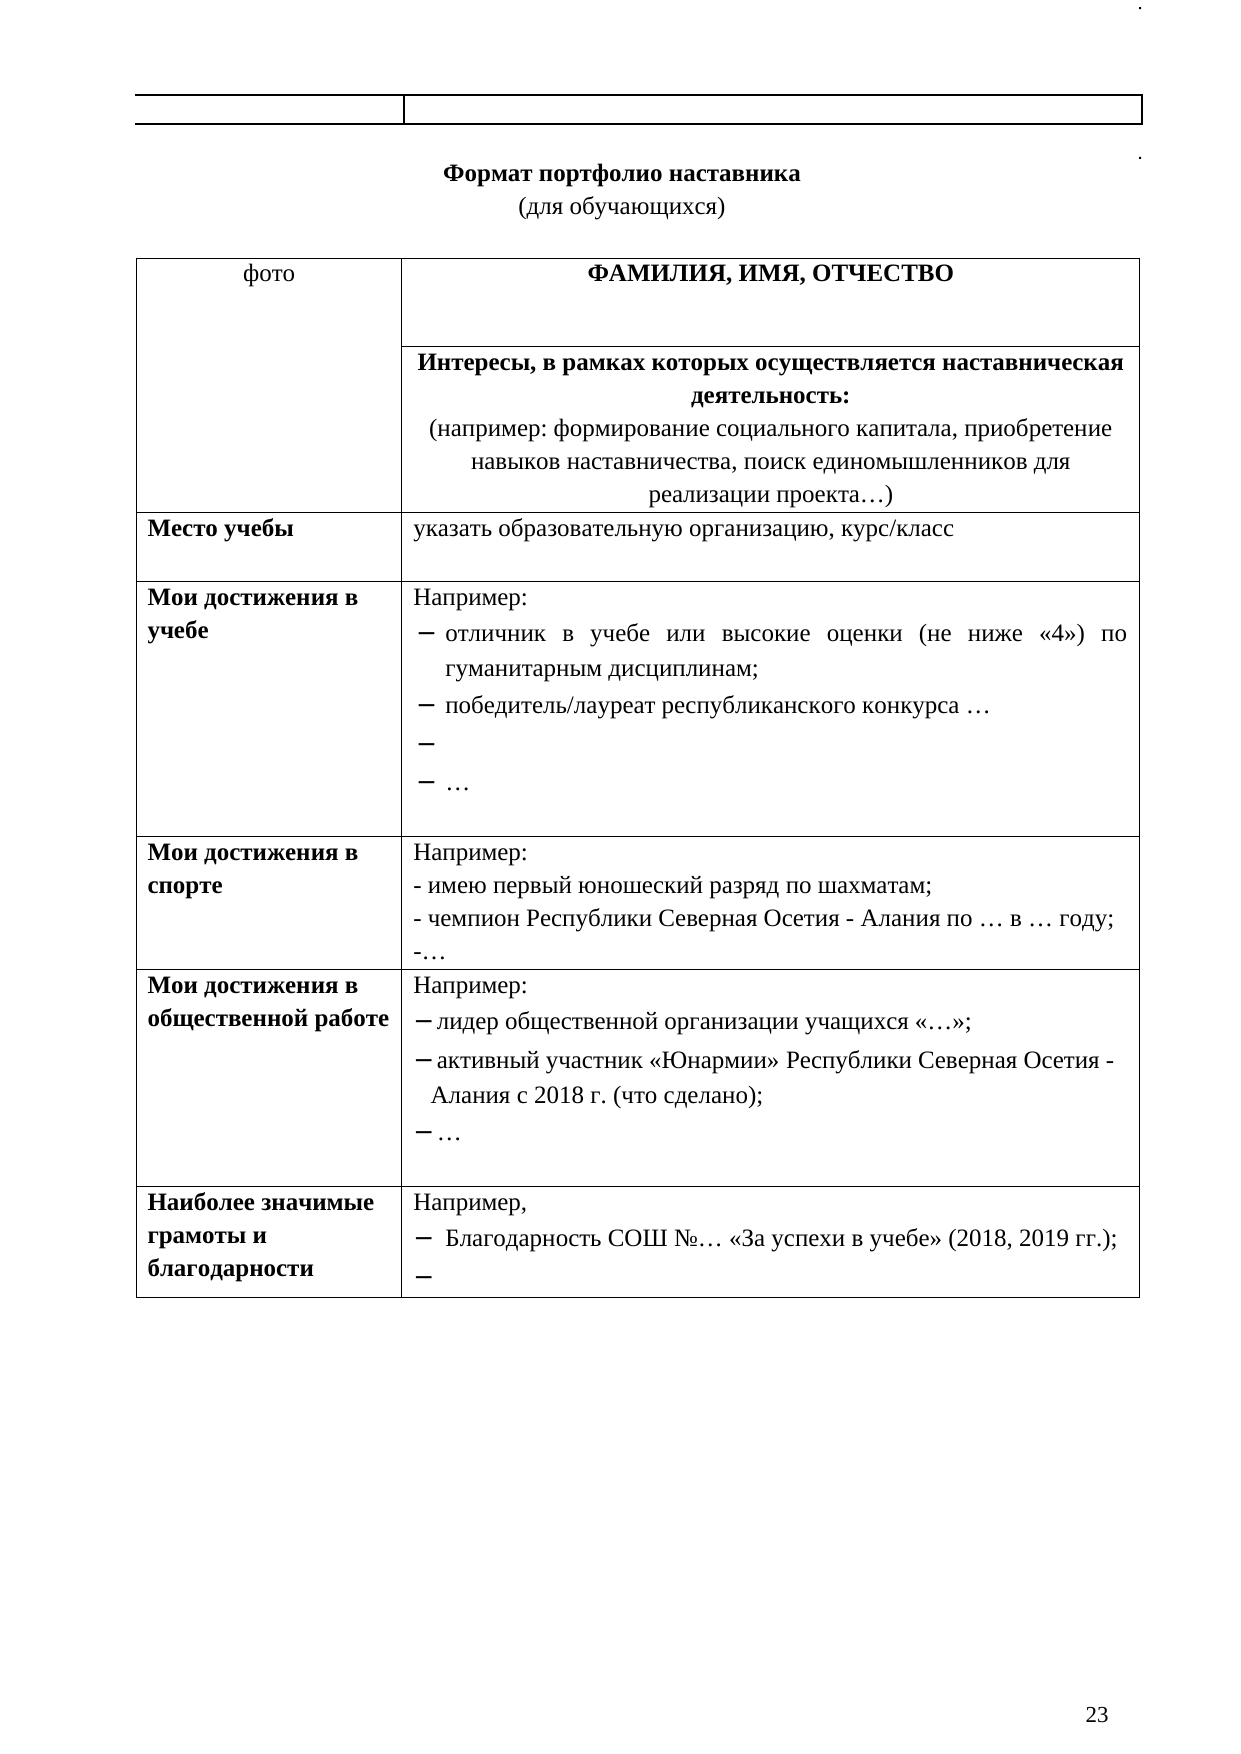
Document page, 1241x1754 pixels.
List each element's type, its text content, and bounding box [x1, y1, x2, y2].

table_cell Например: отличник в учебе или высокие оценки (не ниже «4») по гуманитарным дисциплинам; победитель/лауреат республиканского конкурса … … [402, 582, 1139, 836]
table_cell [135, 96, 403, 123]
table_cell Интересы, в рамках которых осуществляется наставническая деятельность: (например: формирование социального капитала, приобретение навыков наставничества, поиск единомышленников для реализации проекта…) [402, 347, 1139, 512]
table_cell [405, 96, 437, 123]
table_cell указать образовательную организацию, курс/класс [402, 513, 1139, 581]
table_header фото [137, 259, 401, 512]
table_cell Мои достижения в спорте [137, 837, 401, 969]
table_cell Мои достижения в общественной работе [137, 970, 401, 1186]
text Формат портфолио наставника [135, 158, 1108, 187]
table_header ФАМИЛИЯ, ИМЯ, ОТЧЕСТВО [402, 259, 1139, 346]
table_cell Наиболее значимые грамоты и благодарности [137, 1187, 401, 1297]
table_cell [438, 96, 1141, 123]
table_cell Место учебы [137, 513, 401, 581]
table_cell Например, Благодарность СОШ №… «За успехи в учебе» (2018, 2019 гг.); [402, 1187, 1139, 1297]
text (для обучающихся) [135, 191, 1108, 220]
table_cell Мои достижения в учебе [137, 582, 401, 836]
table_cell Например: - имею первый юношеский разряд по шахматам; - чемпион Республики Северная Осетия - Алания по … в … году; -… [402, 837, 1139, 969]
table_cell Например: лидер общественной организации учащихся «…»; активный участник «Юнармии» Республики Северная Осетия - Алания с 2018 г. (что сделано); … [402, 970, 1139, 1186]
